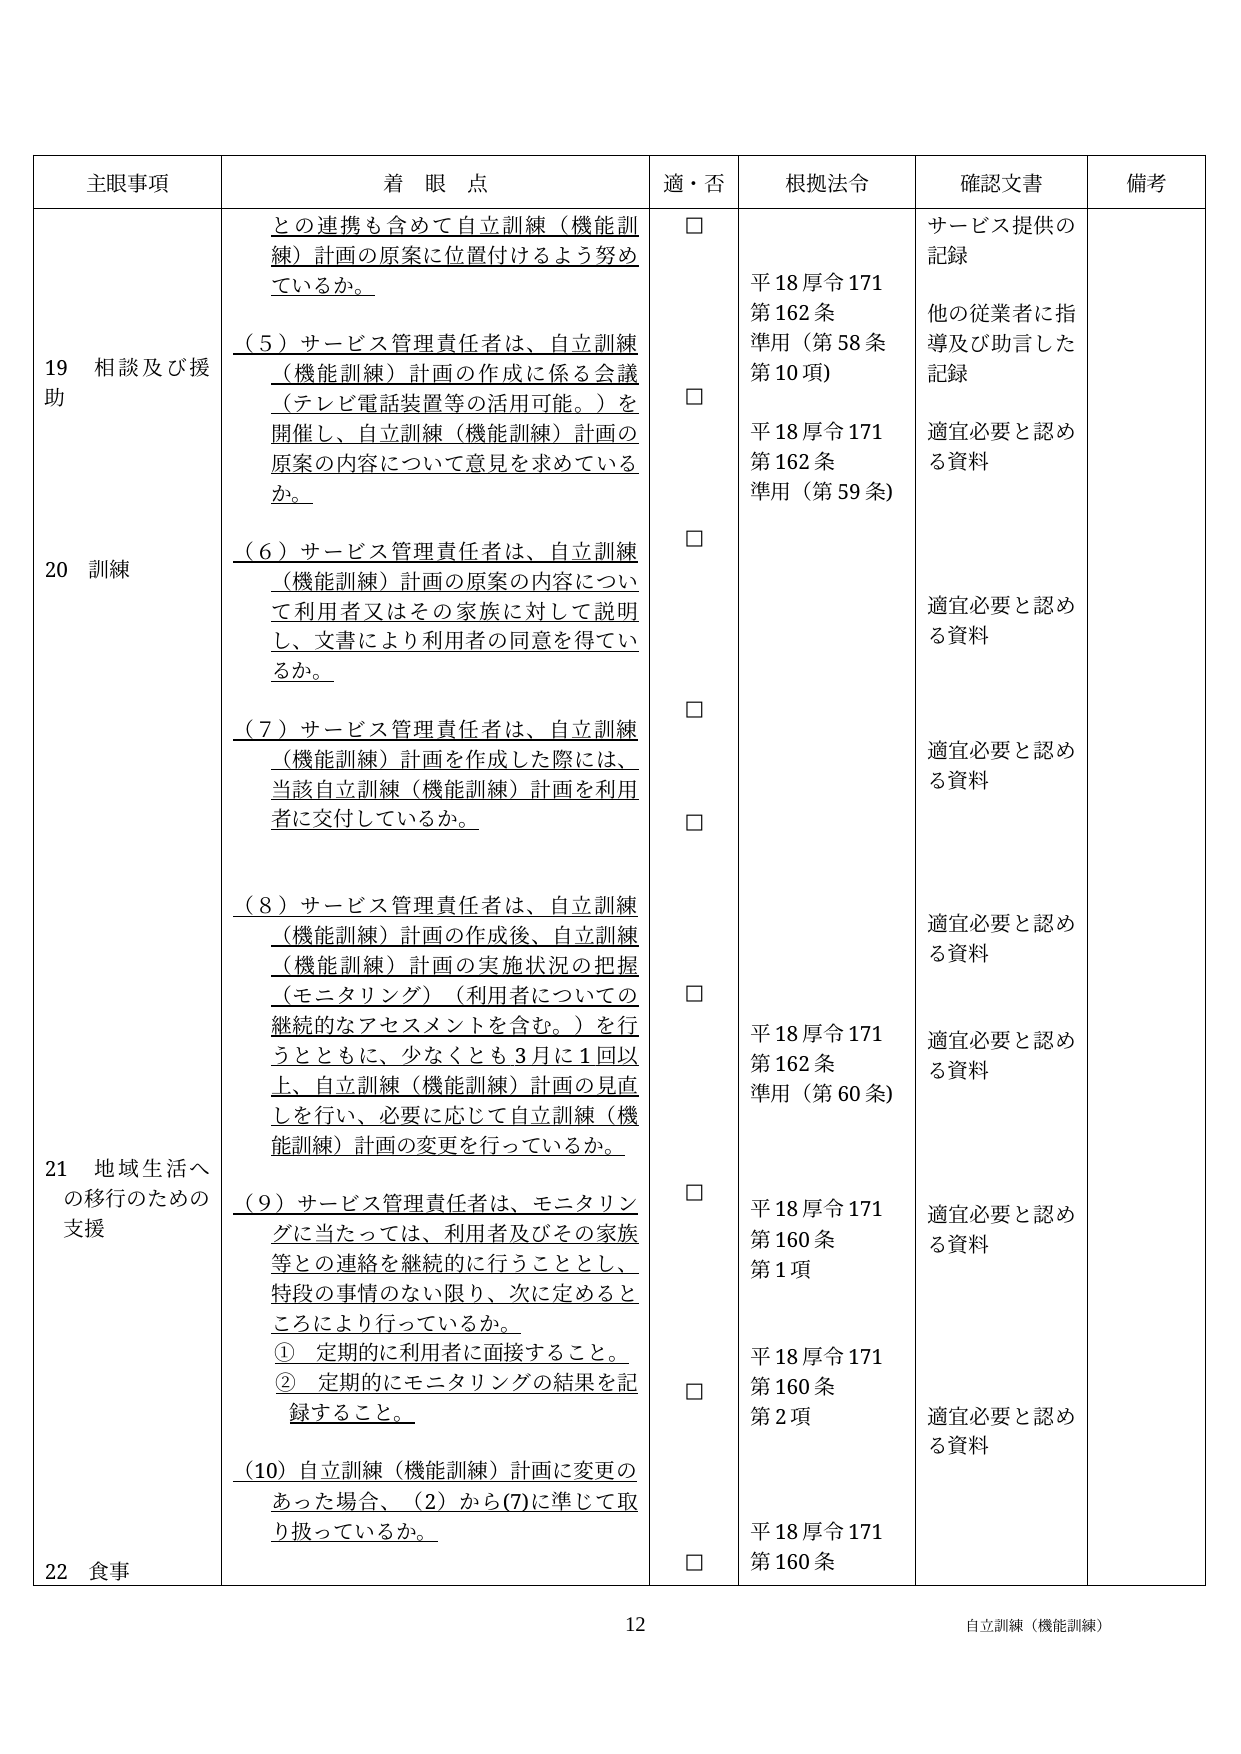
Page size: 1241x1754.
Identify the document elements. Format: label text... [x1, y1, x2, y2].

table_header 着 眼 点 [222, 156, 649, 208]
table_header 適・否 [650, 156, 738, 208]
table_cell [916, 209, 1087, 1585]
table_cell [650, 209, 738, 1585]
table_header 根拠法令 [739, 156, 915, 208]
table_header 備考 [1088, 156, 1205, 208]
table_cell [34, 209, 221, 1585]
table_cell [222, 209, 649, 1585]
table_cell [739, 209, 915, 1585]
table_cell [1088, 209, 1205, 1585]
table_header 主眼事項 [34, 156, 221, 208]
table_header 確認文書 [916, 156, 1087, 208]
